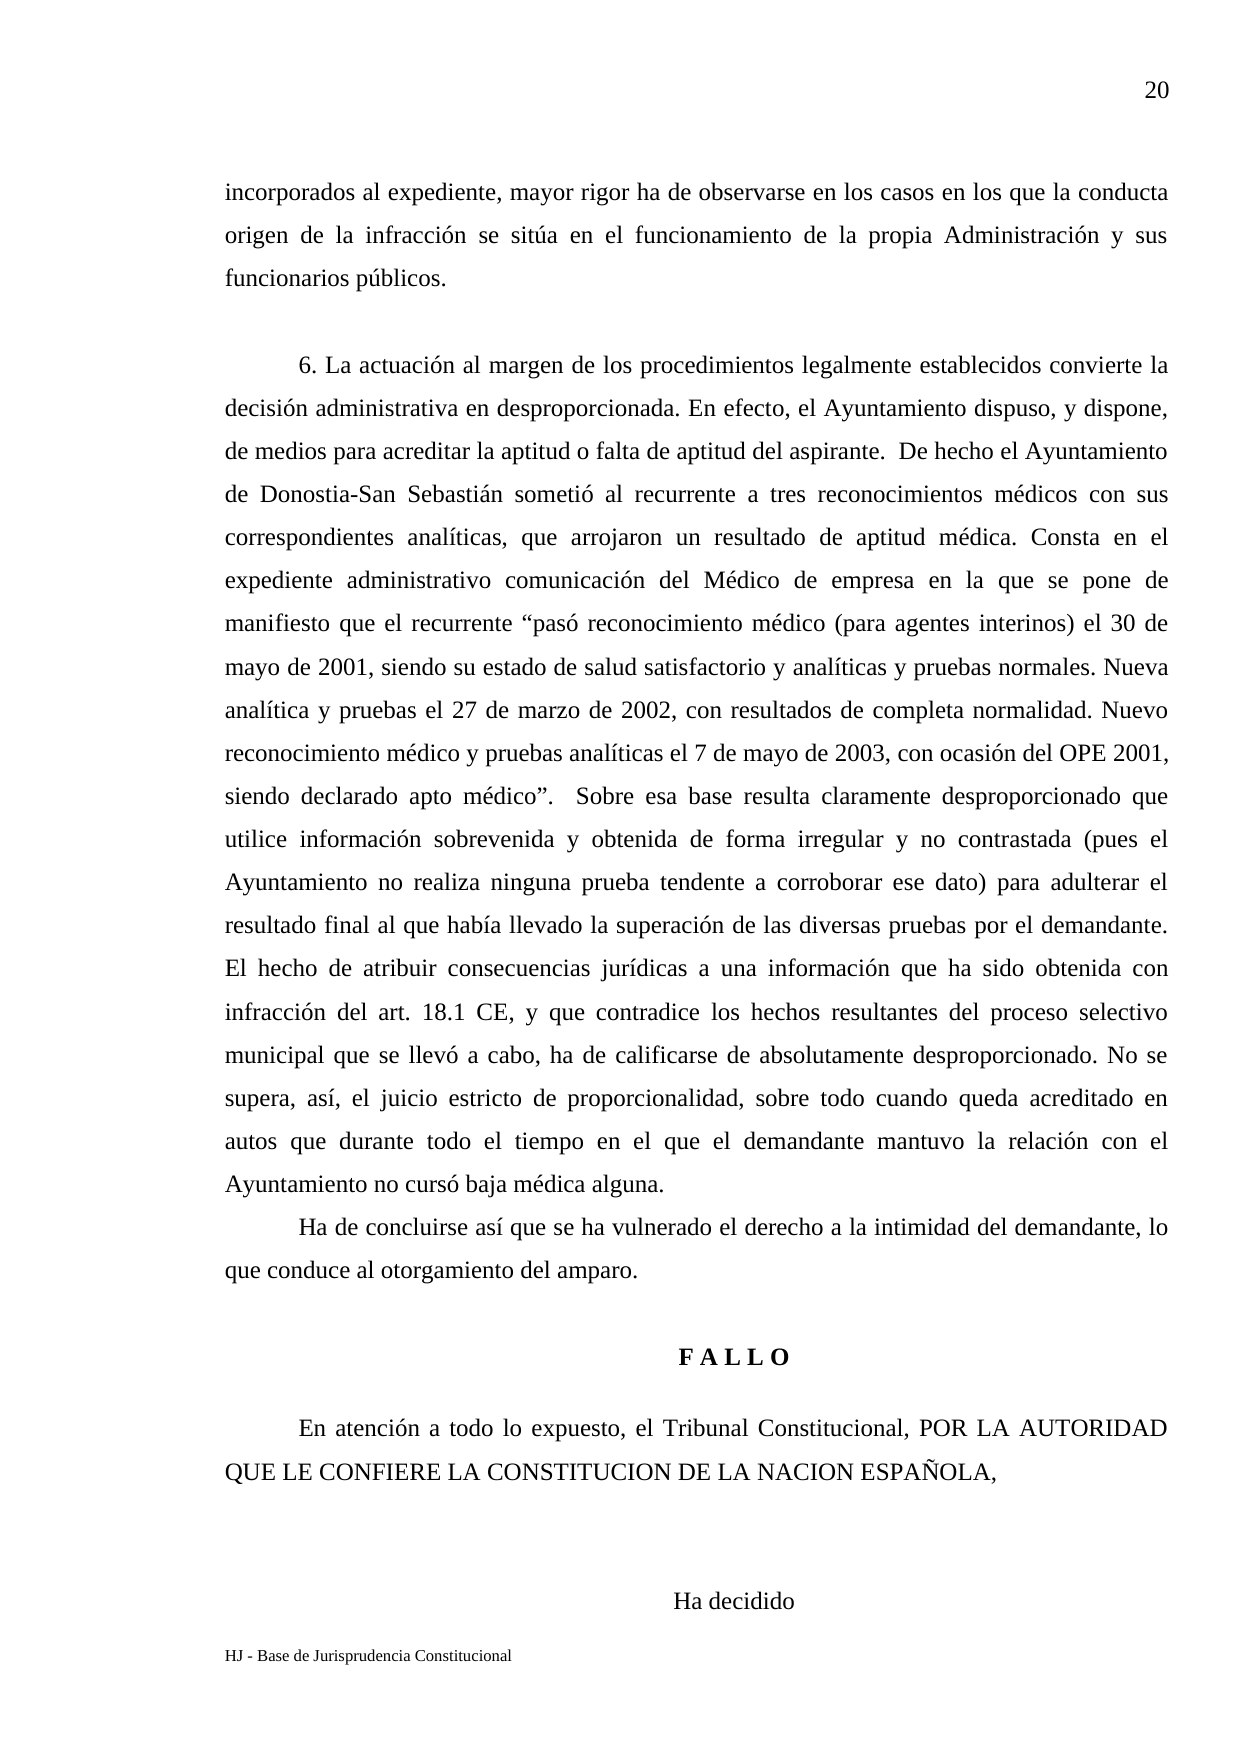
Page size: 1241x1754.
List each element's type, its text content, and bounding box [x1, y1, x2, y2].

text 6. La actuación al margen de los procedimientos legalmente establecidos convierte la decisión administrativa en desproporcionada. En efecto, el Ayuntamiento dispuso, y dispone, de medios para acreditar la aptitud o falta de aptitud del aspirante. De hecho el Ayuntamiento de Donostia-San Sebastián sometió al recurrente a tres reconocimientos médicos con sus correspondientes analíticas, que arrojaron un resultado de aptitud médica. Consta en el expediente administrativo comunicación del Médico de empresa en la que se pone de manifiesto que el recurrente “pasó reconocimiento médico (para agentes interinos) el 30 de mayo de 2001, siendo su estado de salud satisfactorio y analíticas y pruebas normales. Nueva analítica y pruebas el 27 de marzo de 2002, con resultados de completa normalidad. Nuevo reconocimiento médico y pruebas analíticas el 7 de mayo de 2003, con ocasión del OPE 2001, siendo declarado apto médico”. Sobre esa base resulta claramente desproporcionado que utilice información sobrevenida y obtenida de forma irregular y no contrastada (pues el Ayuntamiento no realiza ninguna prueba tendente a corroborar ese dato) para adulterar el resultado final al que había llevado la superación de las diversas pruebas por el demandante. El hecho de atribuir consecuencias jurídicas a una información que ha sido obtenida con infracción del art. 18.1 CE, y que contradice los hechos resultantes del proceso selectivo municipal que se llevó a cabo, ha de calificarse de absolutamente desproporcionado. No se supera, así, el juicio estricto de proporcionalidad, sobre todo cuando queda acreditado en autos que durante todo el tiempo en el que el demandante mantuvo la relación con el Ayuntamiento no cursó baja médica alguna. [224, 350, 1169, 1198]
text Ha de concluirse así que se ha vulnerado el derecho a la intimidad del demandante, lo que conduce al otorgamiento del amparo. [224, 1212, 1169, 1284]
subtitle F A L L O [224, 1342, 1169, 1370]
text Ha decidido [224, 1586, 1169, 1615]
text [224, 177, 1169, 292]
text En atención a todo lo expuesto, el Tribunal Constitucional, POR LA AUTORIDAD QUE LE CONFIERE LA CONSTITUCION DE LA NACION ESPAÑOLA, [224, 1413, 1169, 1485]
